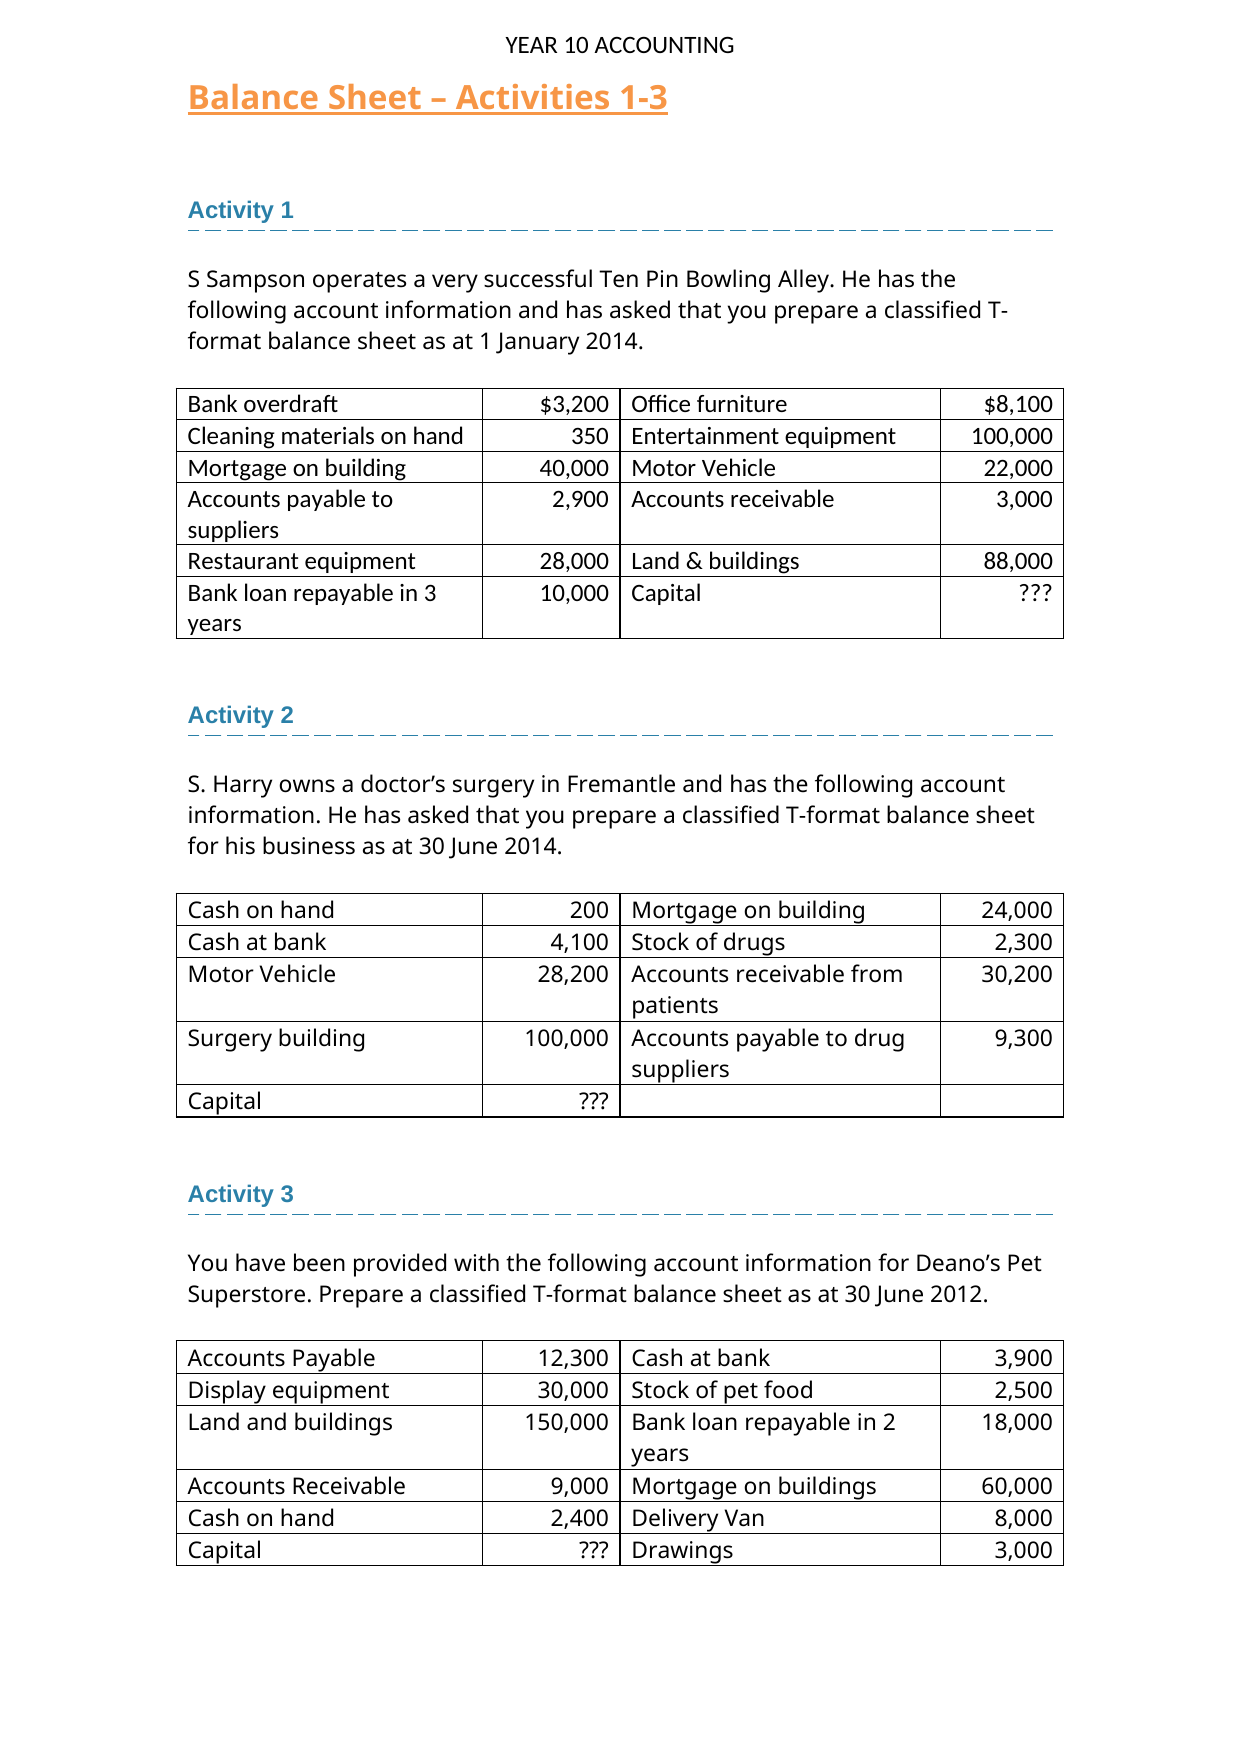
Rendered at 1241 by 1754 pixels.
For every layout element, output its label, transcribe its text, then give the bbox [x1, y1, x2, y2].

table_cell 30,200 [941, 958, 1063, 1021]
table_cell ??? [483, 1085, 619, 1116]
table_header Mortgage on building [621, 894, 940, 925]
table_cell Land and buildings [177, 1406, 482, 1468]
table_cell Bank loan repayable in 2 years [621, 1406, 940, 1468]
text Activity 3 [187, 1180, 1053, 1215]
table_cell ??? [483, 1534, 619, 1565]
text Balance Sheet – Activities 1-3 [187, 74, 1053, 119]
table_cell Stock of drugs [621, 926, 940, 957]
table_cell Motor Vehicle [621, 452, 940, 482]
text Activity 1 [187, 196, 1053, 231]
table_cell 3,000 [941, 1534, 1063, 1565]
table_cell Capital [621, 577, 940, 638]
table_cell 22,000 [941, 452, 1063, 482]
table_header Office furniture [621, 389, 940, 419]
table_header 3,900 [941, 1341, 1063, 1373]
table_cell Capital [177, 1085, 482, 1116]
table_cell Stock of pet food [621, 1374, 940, 1405]
table_cell Delivery Van [621, 1502, 940, 1533]
table_cell 350 [483, 420, 619, 451]
text You have been provided with the following account information for Deano’s Pet Superstore. Prepare a classified T-format balance sheet as at 30 June 2012. [187, 1247, 1053, 1309]
table_header 200 [483, 894, 619, 925]
table_cell ??? [941, 577, 1063, 638]
table_cell Drawings [621, 1534, 940, 1565]
table_cell 9,300 [941, 1022, 1063, 1084]
table_cell 18,000 [941, 1406, 1063, 1468]
table_cell 60,000 [941, 1470, 1063, 1501]
table_cell 2,500 [941, 1374, 1063, 1405]
table_cell 150,000 [483, 1406, 619, 1468]
table_header 24,000 [941, 894, 1063, 925]
table_header $3,200 [483, 389, 619, 419]
text S. Harry owns a doctor’s surgery in Fremantle and has the following account information. He has asked that you prepare a classified T-format balance sheet for his business as at 30 June 2014. [187, 767, 1053, 861]
table_cell Mortgage on building [177, 452, 482, 482]
table_header Accounts Payable [177, 1341, 482, 1373]
table_cell Land & buildings [621, 545, 940, 576]
table_cell Surgery building [177, 1022, 482, 1084]
table_cell Bank loan repayable in 3 years [177, 577, 482, 638]
table_cell 100,000 [941, 420, 1063, 451]
table_cell Cleaning materials on hand [177, 420, 482, 451]
table_cell Accounts payable to drug suppliers [621, 1022, 940, 1084]
table_cell Mortgage on buildings [621, 1470, 940, 1501]
table_cell Restaurant equipment [177, 545, 482, 576]
table_cell 30,000 [483, 1374, 619, 1405]
table_cell 2,400 [483, 1502, 619, 1533]
table_cell Capital [177, 1534, 482, 1565]
table_cell Cash on hand [177, 1502, 482, 1533]
table_cell Cash at bank [177, 926, 482, 957]
table_cell 2,300 [941, 926, 1063, 957]
table_cell 100,000 [483, 1022, 619, 1084]
table_cell Motor Vehicle [177, 958, 482, 1021]
table_cell Accounts receivable [621, 483, 940, 544]
table_header Cash at bank [621, 1341, 940, 1373]
table_cell 10,000 [483, 577, 619, 638]
table_cell 4,100 [483, 926, 619, 957]
table_cell 3,000 [941, 483, 1063, 544]
table_cell Accounts payable to suppliers [177, 483, 482, 544]
text Activity 2 [187, 701, 1053, 736]
table_header Bank overdraft [177, 389, 482, 419]
table_cell Accounts Receivable [177, 1470, 482, 1501]
table_cell 28,000 [483, 545, 619, 576]
table_cell Entertainment equipment [621, 420, 940, 451]
table_cell 28,200 [483, 958, 619, 1021]
table_header $8,100 [941, 389, 1063, 419]
table_header Cash on hand [177, 894, 482, 925]
table_cell 2,900 [483, 483, 619, 544]
table_cell 8,000 [941, 1502, 1063, 1533]
table_cell 40,000 [483, 452, 619, 482]
table_cell [621, 1085, 940, 1116]
table_cell [941, 1085, 1063, 1116]
table_header 12,300 [483, 1341, 619, 1373]
table_cell Display equipment [177, 1374, 482, 1405]
table_cell 9,000 [483, 1470, 619, 1501]
table_cell 88,000 [941, 545, 1063, 576]
table_cell Accounts receivable from patients [621, 958, 940, 1021]
text S Sampson operates a very successful Ten Pin Bowling Alley. He has the following account information and has asked that you prepare a classified T-format balance sheet as at 1 January 2014. [187, 263, 1053, 356]
